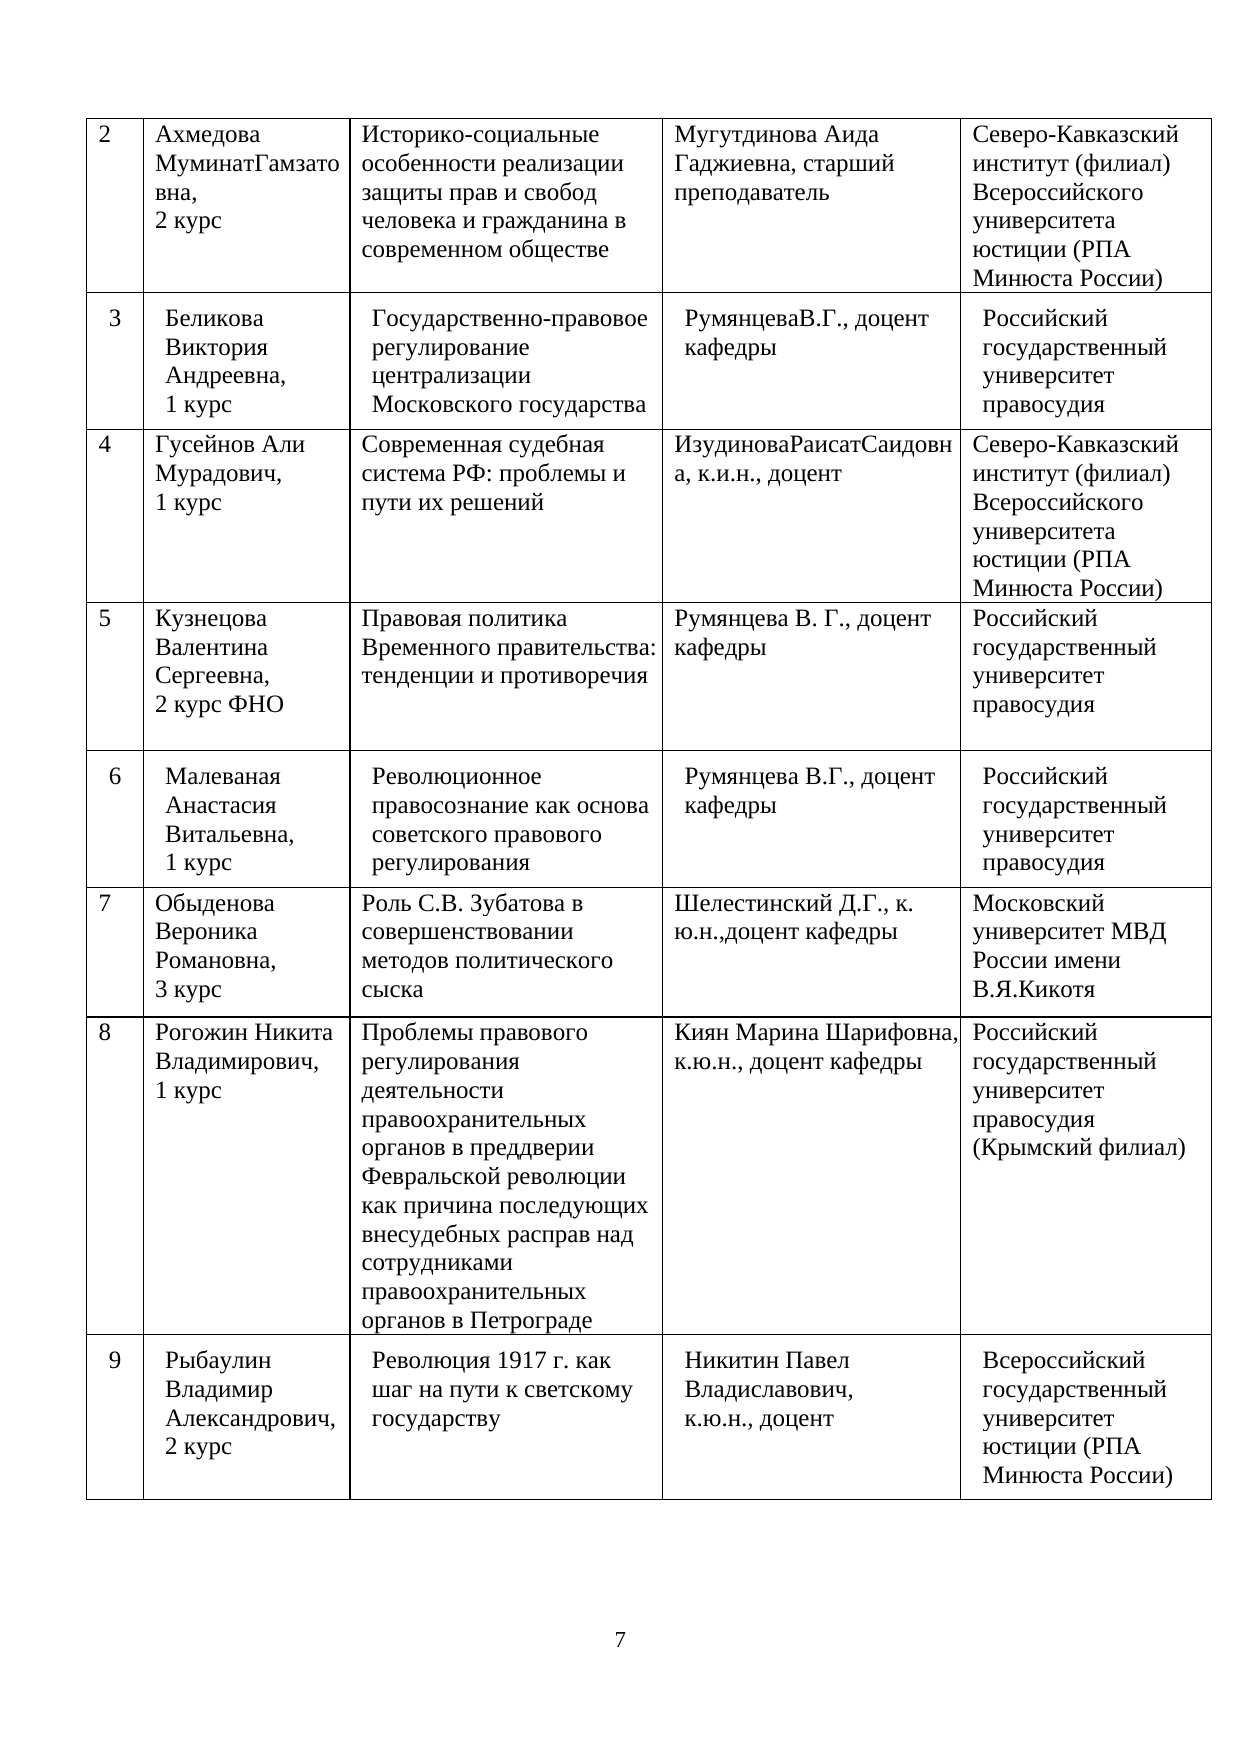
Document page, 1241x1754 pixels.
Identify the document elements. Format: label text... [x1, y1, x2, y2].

table_cell Российский государственный университет правосудия [961, 751, 1211, 887]
table_cell Московский университет МВД России имени В.Я.Кикотя [961, 888, 1211, 1016]
table_cell 6 [87, 751, 143, 887]
table_cell Проблемы правового регулирования деятельности правоохранительных органов в преддверии Февральской революции как причина последующих внесудебных расправ над сотрудниками правоохранительных органов в Петрограде [351, 1018, 662, 1334]
table_cell Государственно-правовое регулирование централизации Московского государства [351, 293, 662, 428]
table_cell Революционное правосознание как основа советского правового регулирования [351, 751, 662, 887]
table_cell Обыденова Вероника Романовна, 3 курс [144, 888, 349, 1016]
table_cell Беликова Виктория Андреевна, 1 курс [144, 293, 349, 428]
table_cell Рыбаулин Владимир Александрович, 2 курс [144, 1335, 349, 1499]
table_cell 4 [87, 430, 143, 602]
table_cell Российский государственный университет правосудия [961, 293, 1211, 428]
table_cell Российский государственный университет правосудия (Крымский филиал) [961, 1018, 1211, 1334]
table_cell Революция 1917 г. как шаг на пути к светскому государству [351, 1335, 662, 1499]
table_cell РумянцеваВ.Г., доцент кафедры [663, 293, 960, 428]
table_cell 3 [87, 293, 143, 428]
table_cell 8 [87, 1018, 143, 1334]
table_cell Ахмедова МуминатГамзатовна, 2 курс [144, 119, 349, 292]
table_cell Никитин Павел Владиславович, к.ю.н., доцент [663, 1335, 960, 1499]
table_cell Кузнецова Валентина Сергеевна, 2 курс ФНО [144, 603, 349, 750]
table_cell Правовая политика Временного правительства: тенденции и противоречия [351, 603, 662, 750]
table_cell 2 [87, 119, 143, 292]
table_cell Румянцева В. Г., доцент кафедры [663, 603, 960, 750]
table_cell Роль С.В. Зубатова в совершенствовании методов политического сыска [351, 888, 662, 1016]
table_cell 7 [87, 888, 143, 1016]
table_cell Всероссийский государственный университет юстиции (РПА Минюста России) [961, 1335, 1211, 1499]
table_cell Российский государственный университет правосудия [961, 603, 1211, 750]
table_cell Шелестинский Д.Г., к. ю.н.,доцент кафедры [663, 888, 960, 1016]
table_cell Современная судебная система РФ: проблемы и пути их решений [351, 430, 662, 602]
table_cell ИзудиноваРаисатСаидовна, к.и.н., доцент [663, 430, 960, 602]
table_cell Северо-Кавказский институт (филиал) Всероссийского университета юстиции (РПА Минюста России) [961, 430, 1211, 602]
table_cell Малеваная Анастасия Витальевна, 1 курс [144, 751, 349, 887]
table_cell 9 [87, 1335, 143, 1499]
table_cell Рогожин Никита Владимирович, 1 курс [144, 1018, 349, 1334]
table_cell Мугутдинова Аида Гаджиевна, старший преподаватель [663, 119, 960, 292]
table_cell 5 [87, 603, 143, 750]
table_cell Северо-Кавказский институт (филиал) Всероссийского университета юстиции (РПА Минюста России) [1115, 119, 1211, 292]
table_cell Гусейнов Али Мурадович, 1 курс [144, 430, 349, 602]
table_cell Историко-социальные особенности реализации защиты прав и свобод человека и гражданина в современном обществе [351, 119, 662, 292]
table_cell Румянцева В.Г., доцент кафедры [663, 751, 960, 887]
table_cell Киян Марина Шарифовна, к.ю.н., доцент кафедры [663, 1018, 960, 1334]
